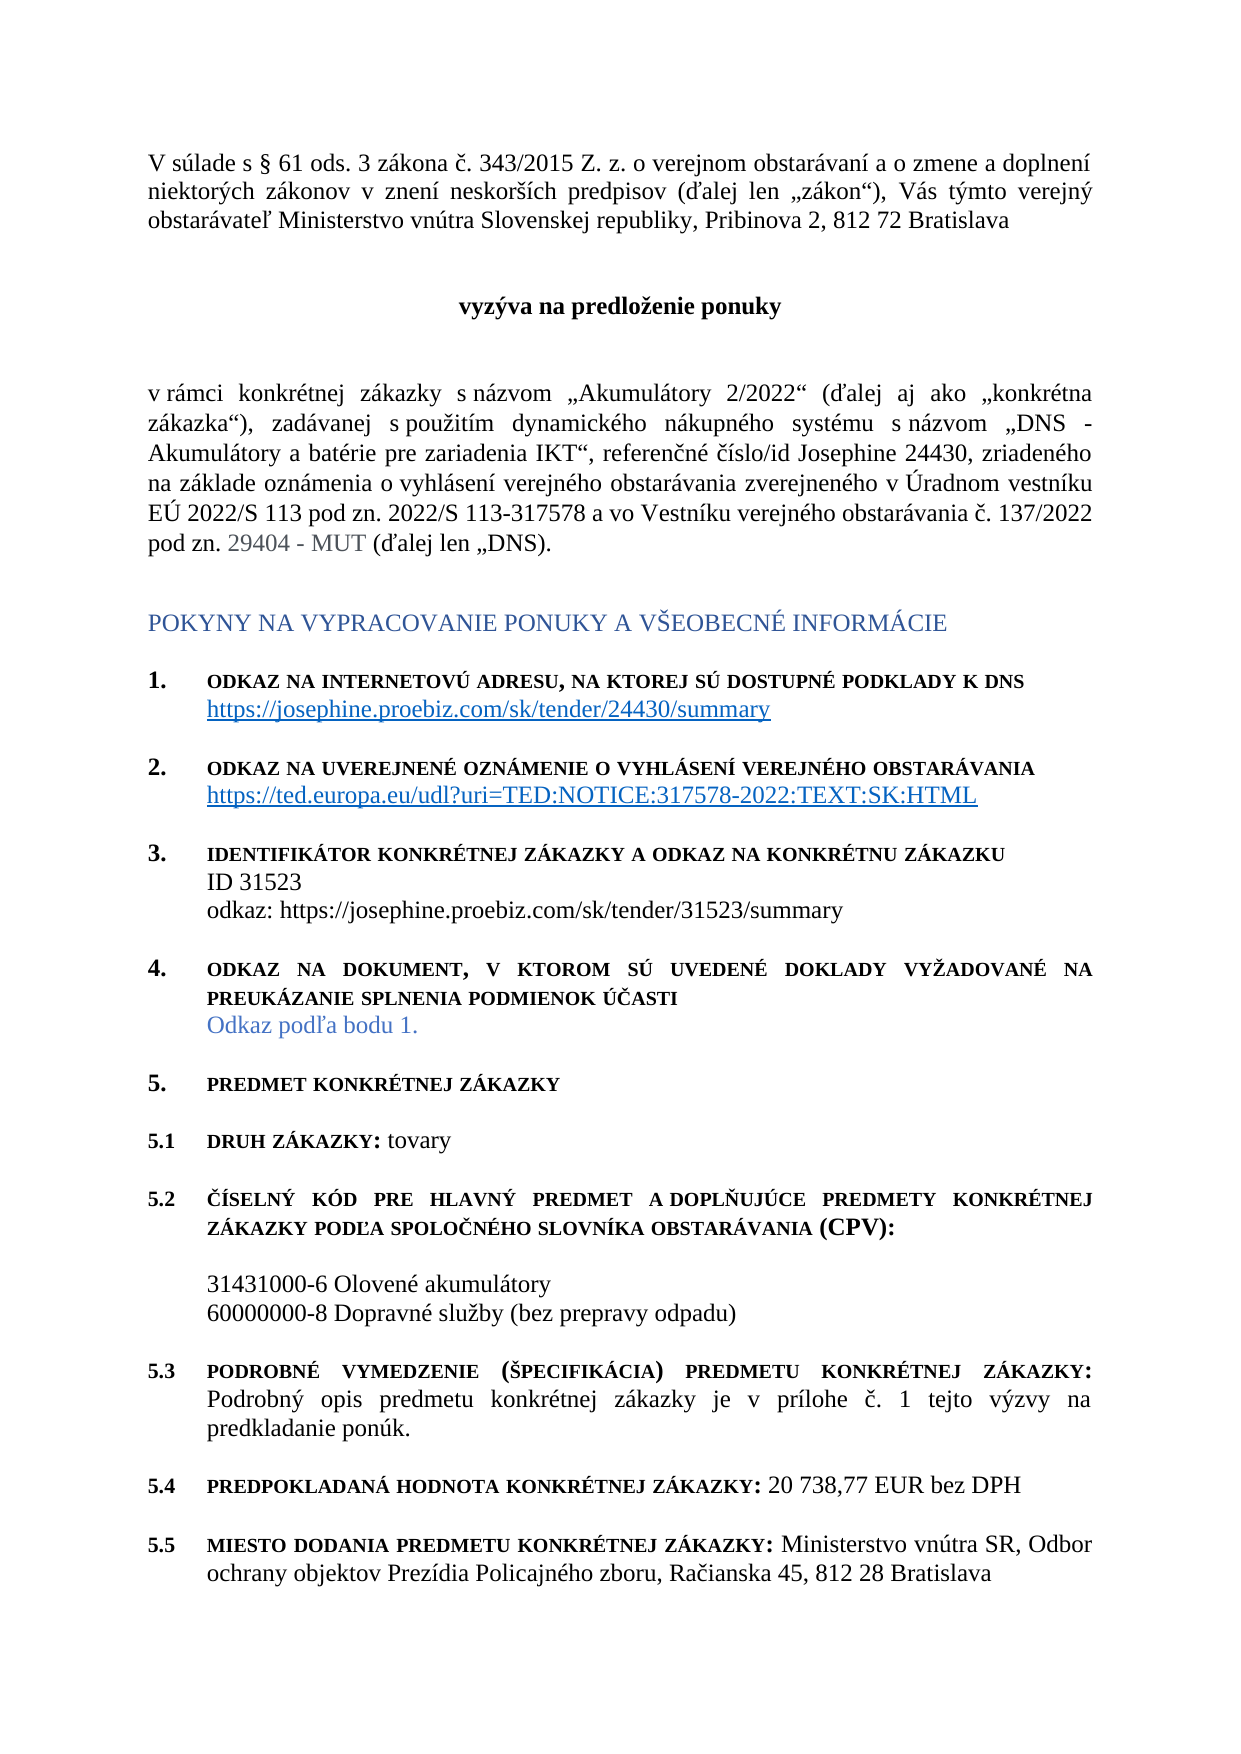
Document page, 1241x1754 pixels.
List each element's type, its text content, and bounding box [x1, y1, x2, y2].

text https://josephine.proebiz.com/sk/tender/24430/summary [148, 694, 1093, 723]
text 60000000-8 Dopravné služby (bez prepravy odpadu) [148, 1298, 1093, 1327]
text https://ted.europa.eu/udl?uri=TED:NOTICE:317578-2022:TEXT:SK:HTML [148, 780, 1093, 809]
text Odkaz podľa bodu 1. [148, 1010, 1093, 1039]
list odkaz na internetovú adresu, na ktorej sú dostupné podklady k dns [148, 665, 1093, 694]
list odkaz na uverejnené oznámenie o vyhlásení verejného obstarávania [148, 752, 1093, 780]
list ID 31523 [207, 867, 1093, 895]
text v rámci konkrétnej zákazky s názvom „Akumulátory 2/2022“ (ďalej aj ako „konkrétna zákazka“), zadávanej s použitím dynamického nákupného systému s názvom „DNS - Akumulátory a batérie pre zariadenia IKT“, referenčné číslo/id Josephine 24430, zriadeného na základe oznámenia o vyhlásení verejného obstarávania zverejneného v Úradnom vestníku EÚ 2022/S 113 pod zn. 2022/S 113-317578 a vo Vestníku verejného obstarávania č. 137/2022 pod zn. 29404 - MUT (ďalej len „DNS). [148, 378, 1093, 557]
list odkaz na dokument, v ktorom sú uvedené doklady vyžadované na preukázanie splnenia podmienok účasti [148, 953, 1093, 1010]
list predmet konkrétnej zákazky [148, 1068, 1093, 1097]
list identifikátor konkrétnej zákazky a odkaz na konkrétnu zákazku [148, 838, 1093, 867]
list miesto dodania predmetu konkrétnej zákazky: Ministerstvo vnútra SR, Odbor ochrany objektov Prezídia Policajného zboru, Račianska 45, 812 28 Bratislava [148, 1529, 1093, 1587]
text POKYNY NA VYPRACOVANIE PONUKY A VŠEOBECNÉ INFORMÁCIE [148, 608, 1093, 637]
text 31431000-6 Olovené akumulátory [148, 1269, 1093, 1298]
list predpokladaná hodnota konkrétnej zákazky: 20 738,77 EUR bez DPH [148, 1470, 1093, 1499]
list druh zákazky: tovary [148, 1125, 1093, 1154]
list odkaz: https://josephine.proebiz.com/sk/tender/31523/summary [207, 895, 1093, 924]
text V súlade s § 61 ods. 3 zákona č. 343/2015 Z. z. o verejnom obstarávaní a o zmene a doplnení niektorých zákonov v znení neskorších predpisov (ďalej len „zákon“), Vás týmto verejný obstarávateľ Ministerstvo vnútra Slovenskej republiky, Pribinova 2, 812 72 Bratislava [148, 148, 1093, 234]
list podrobné vymedzenie (špecifikácia) predmetu konkrétnej zákazky: Podrobný opis predmetu konkrétnej zákazky je v prílohe č. 1 tejto výzvy na predkladanie ponúk. [148, 1355, 1093, 1442]
list číselný kód pre hlavný predmet a doplňujúce predmety konkrétnej zákazky podľa spoločného slovníka obstarávania (CPV): [148, 1183, 1093, 1240]
text vyzýva na predloženie ponuky [148, 291, 1093, 320]
